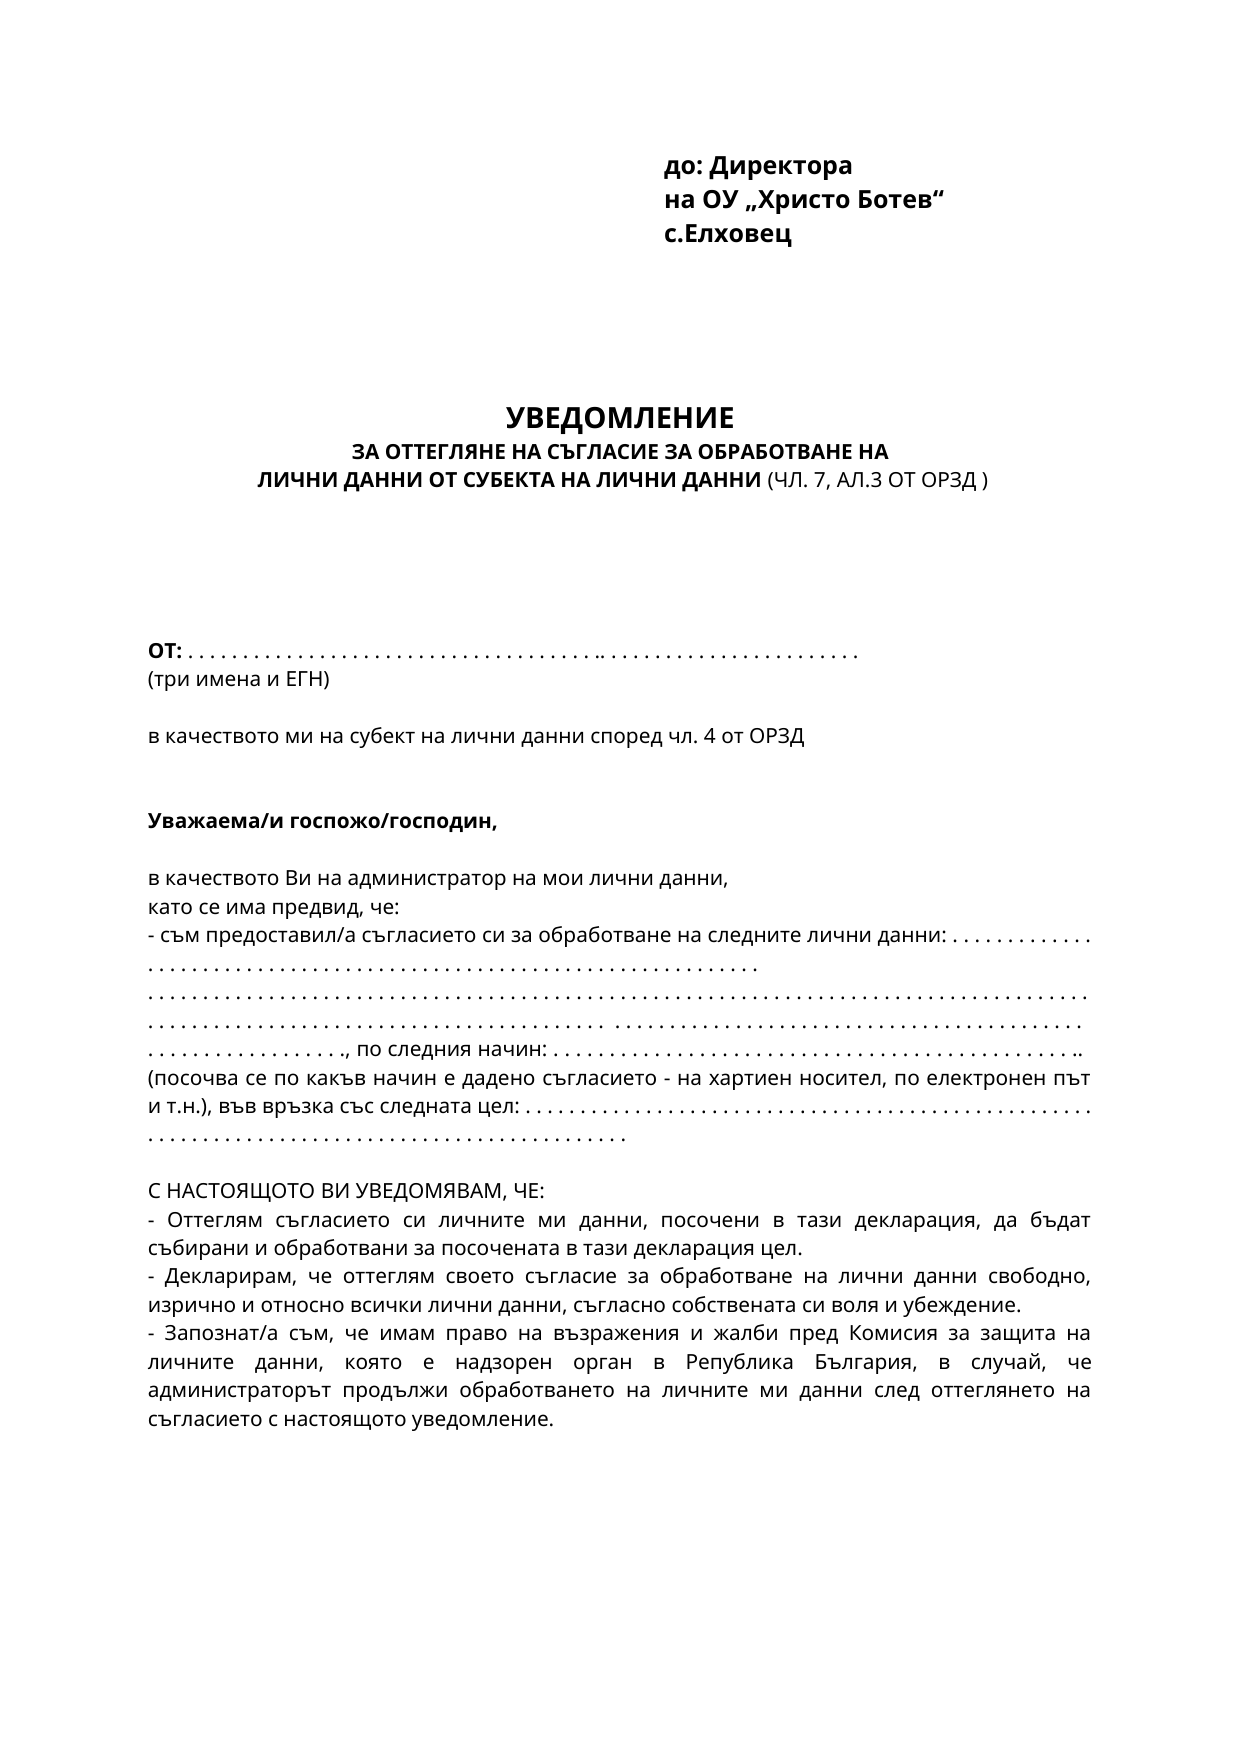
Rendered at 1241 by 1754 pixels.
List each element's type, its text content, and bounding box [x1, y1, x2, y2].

text до: Директора [590, 148, 1093, 182]
text ЗА ОТТЕГЛЯНЕ НА СЪГЛАСИЕ ЗА ОБРАБОТВАНЕ НА [148, 437, 1093, 465]
text ЛИЧНИ ДАННИ ОТ СУБЕКТА НА ЛИЧНИ ДАННИ (ЧЛ. 7, АЛ.3 ОТ ОРЗД ) [148, 465, 1093, 494]
text УВЕДОМЛЕНИЕ [148, 397, 1093, 437]
text в качеството Ви на администратор на мои лични данни, [148, 863, 1093, 892]
text - съм предоставил/а съгласието си за обработване на следните лични данни: . . . . . . . . . . . . . . . . . . . . . . . . . . . . . . . . . . . . . . . . . . . . . . . . . . . . . . . . . . . . . . . . . . . . . [148, 920, 1093, 977]
text (три имена и ЕГН) [148, 664, 1093, 693]
text в качеството ми на субект на лични данни според чл. 4 от ОРЗД [148, 721, 1093, 750]
text С НАСТОЯЩОТО ВИ УВЕДОМЯВАМ, ЧЕ: [148, 1176, 1093, 1205]
text - Запознат/а съм, че имам право на възражения и жалби пред Комисия за защита на личните данни, която е надзорен орган в Република България, в случай, че администраторът продължи обработването на личните ми данни след оттеглянето на съгласието с настоящото уведомление. [148, 1318, 1093, 1432]
text като се има предвид, че: [148, 892, 1093, 920]
text с.Елховец [590, 216, 1093, 250]
text на ОУ „Христо Ботев“ [590, 182, 1093, 216]
text Уважаема/и госпожо/господин, [148, 807, 1093, 835]
text . . . . . . . . . . . . . . . . . . . . . . . . . . . . . . . . . . . . . . . . . . . . . . . . . . . . . . . . . . . . . . . . . . . . . . . . . . . . . . . . . . . . . . . . . . . . . . . . . . . . . . . . . . . . . . . . . . . . . . . . . . . . . . . . . . . . . . . . . . . . . . . . . . . . . . . . . . . . . . . . . . . . . . . . . . . . . . . . . . . . . . . . . . . . ., по следния начин: . . . . . . . . . . . . . . . . . . . . . . . . . . . . . . . . . . . . . . . . . . . . . . .. (посочва се по какъв начин е дадено съгласието - на хартиен носител, по електронен път и т.н.), във връзка със следната цел: . . . . . . . . . . . . . . . . . . . . . . . . . . . . . . . . . . . . . . . . . . . . . . . . . . . . . . . . . . . . . . . . . . . . . . . . . . . . . . . . . . . . . . . . . . . . . . . . [148, 977, 1093, 1148]
text ОТ: . . . . . . . . . . . . . . . . . . . . . . . . . . . . . . . . . . . . . .. . . . . . . . . . . . . . . . . . . . . . . . [148, 636, 1093, 664]
text - Декларирам, че оттеглям своето съгласие за обработване на лични данни свободно, изрично и относно всички лични данни, съгласно собствената си воля и убеждение. [148, 1262, 1093, 1318]
text - Оттеглям съгласието си личните ми данни, посочени в тази декларация, да бъдат събирани и обработвани за посочената в тази декларация цел. [148, 1205, 1093, 1262]
